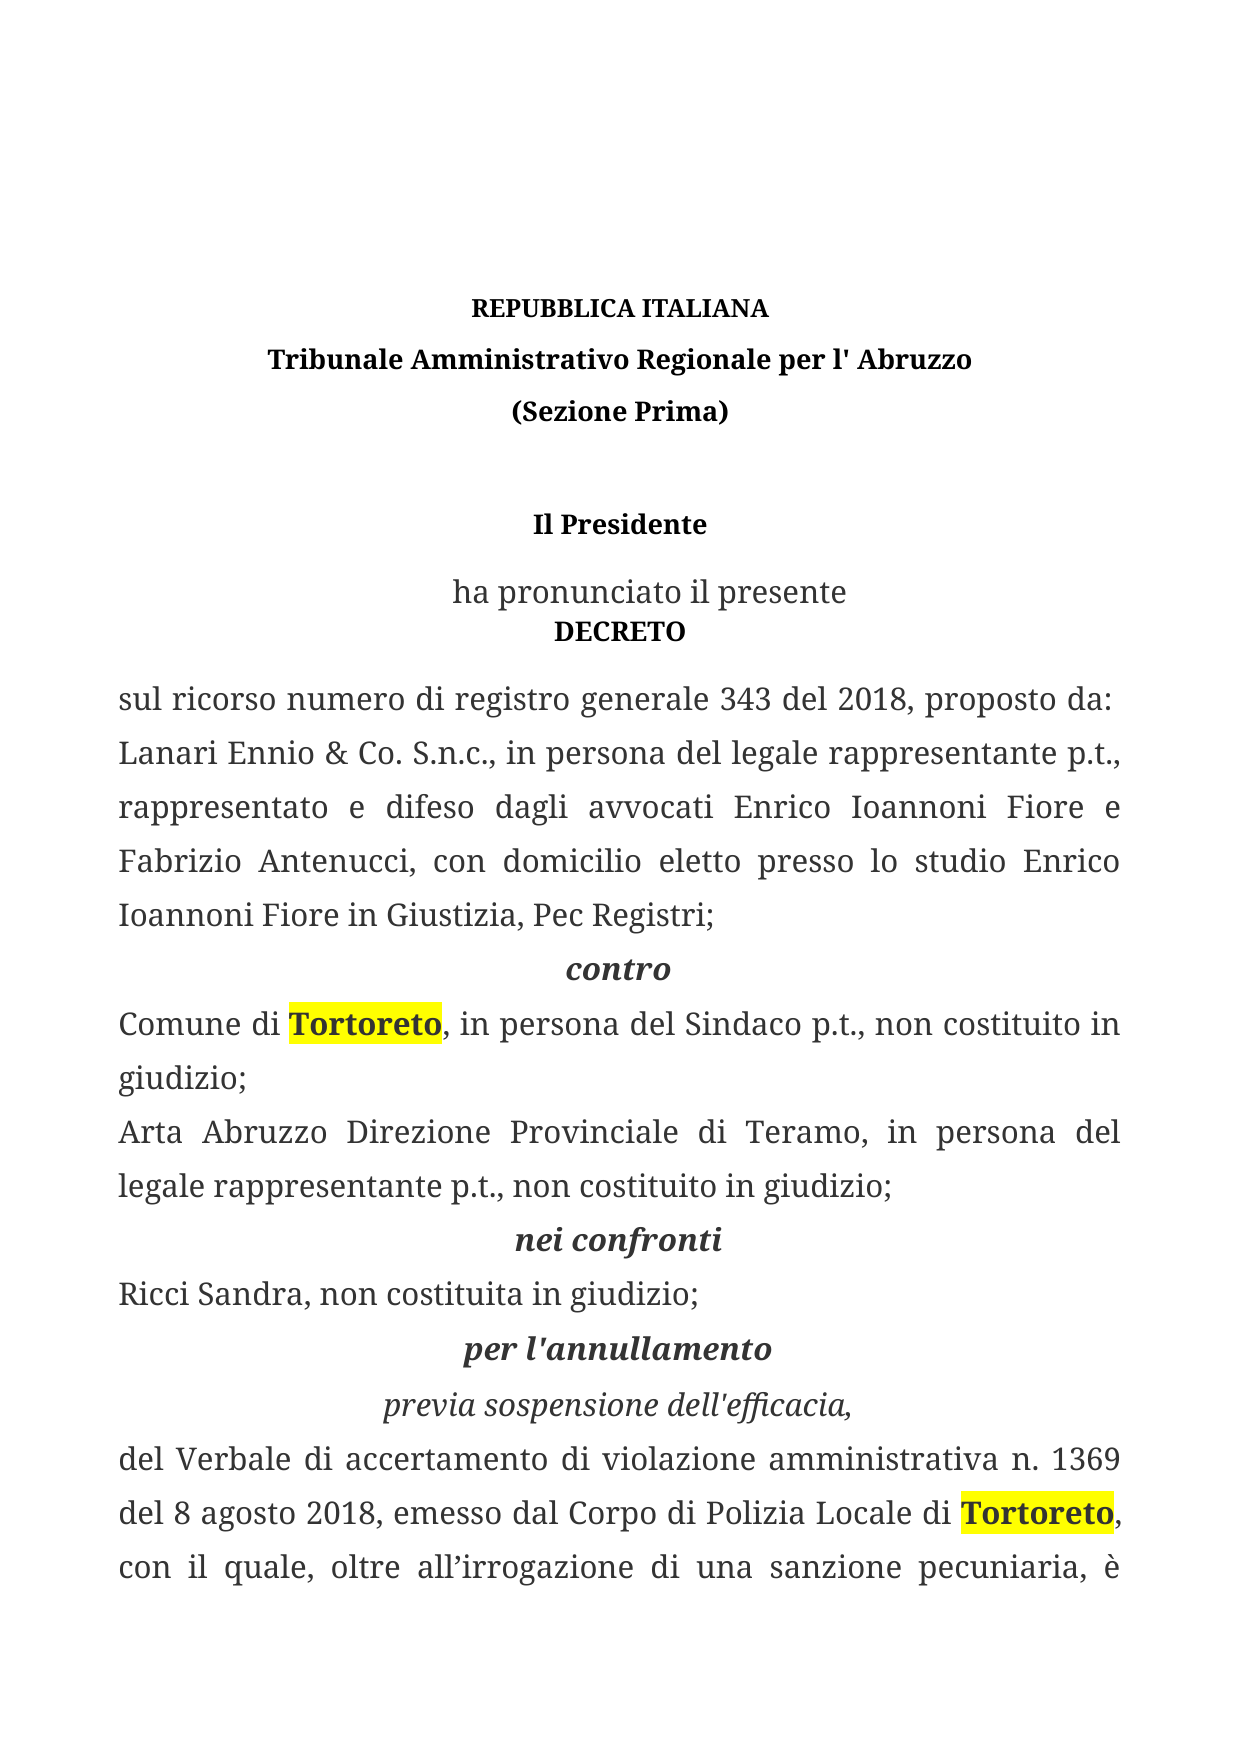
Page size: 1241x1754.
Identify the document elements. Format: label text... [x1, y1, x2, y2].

text (Sezione Prima) [118, 393, 1122, 430]
text Tribunale Amministrativo Regionale per l' Abruzzo [118, 340, 1122, 377]
text sul ricorso numero di registro generale 343 del 2018, proposto da: Lanari Ennio & Co. S.n.c., in persona del legale rappresentante p.t., rappresentato e difeso dagli avvocati Enrico Ioannoni Fiore e Fabrizio Antenucci, con domicilio eletto presso lo studio Enrico Ioannoni Fiore in Giustizia, Pec Registri; [118, 665, 1122, 936]
text DECRETO [118, 612, 1122, 649]
text Ricci Sandra, non costituita in giudizio; [118, 1261, 1122, 1315]
text previa sospensione dell'efficacia, [118, 1369, 1122, 1425]
text per l'annullamento [118, 1315, 1122, 1369]
text REPUBBLICA ITALIANA [118, 291, 1122, 325]
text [118, 1425, 1122, 1588]
text ha pronunciato il presente [118, 558, 1122, 612]
text contro [118, 936, 1122, 990]
text Comune di Tortoreto, in persona del Sindaco p.t., non costituito in giudizio; Arta Abruzzo Direzione Provinciale di Teramo, in persona del legale rappresentante p.t., non costituito in giudizio; [118, 990, 1122, 1207]
text Il Presidente [118, 506, 1122, 543]
text nei confronti [118, 1207, 1122, 1261]
